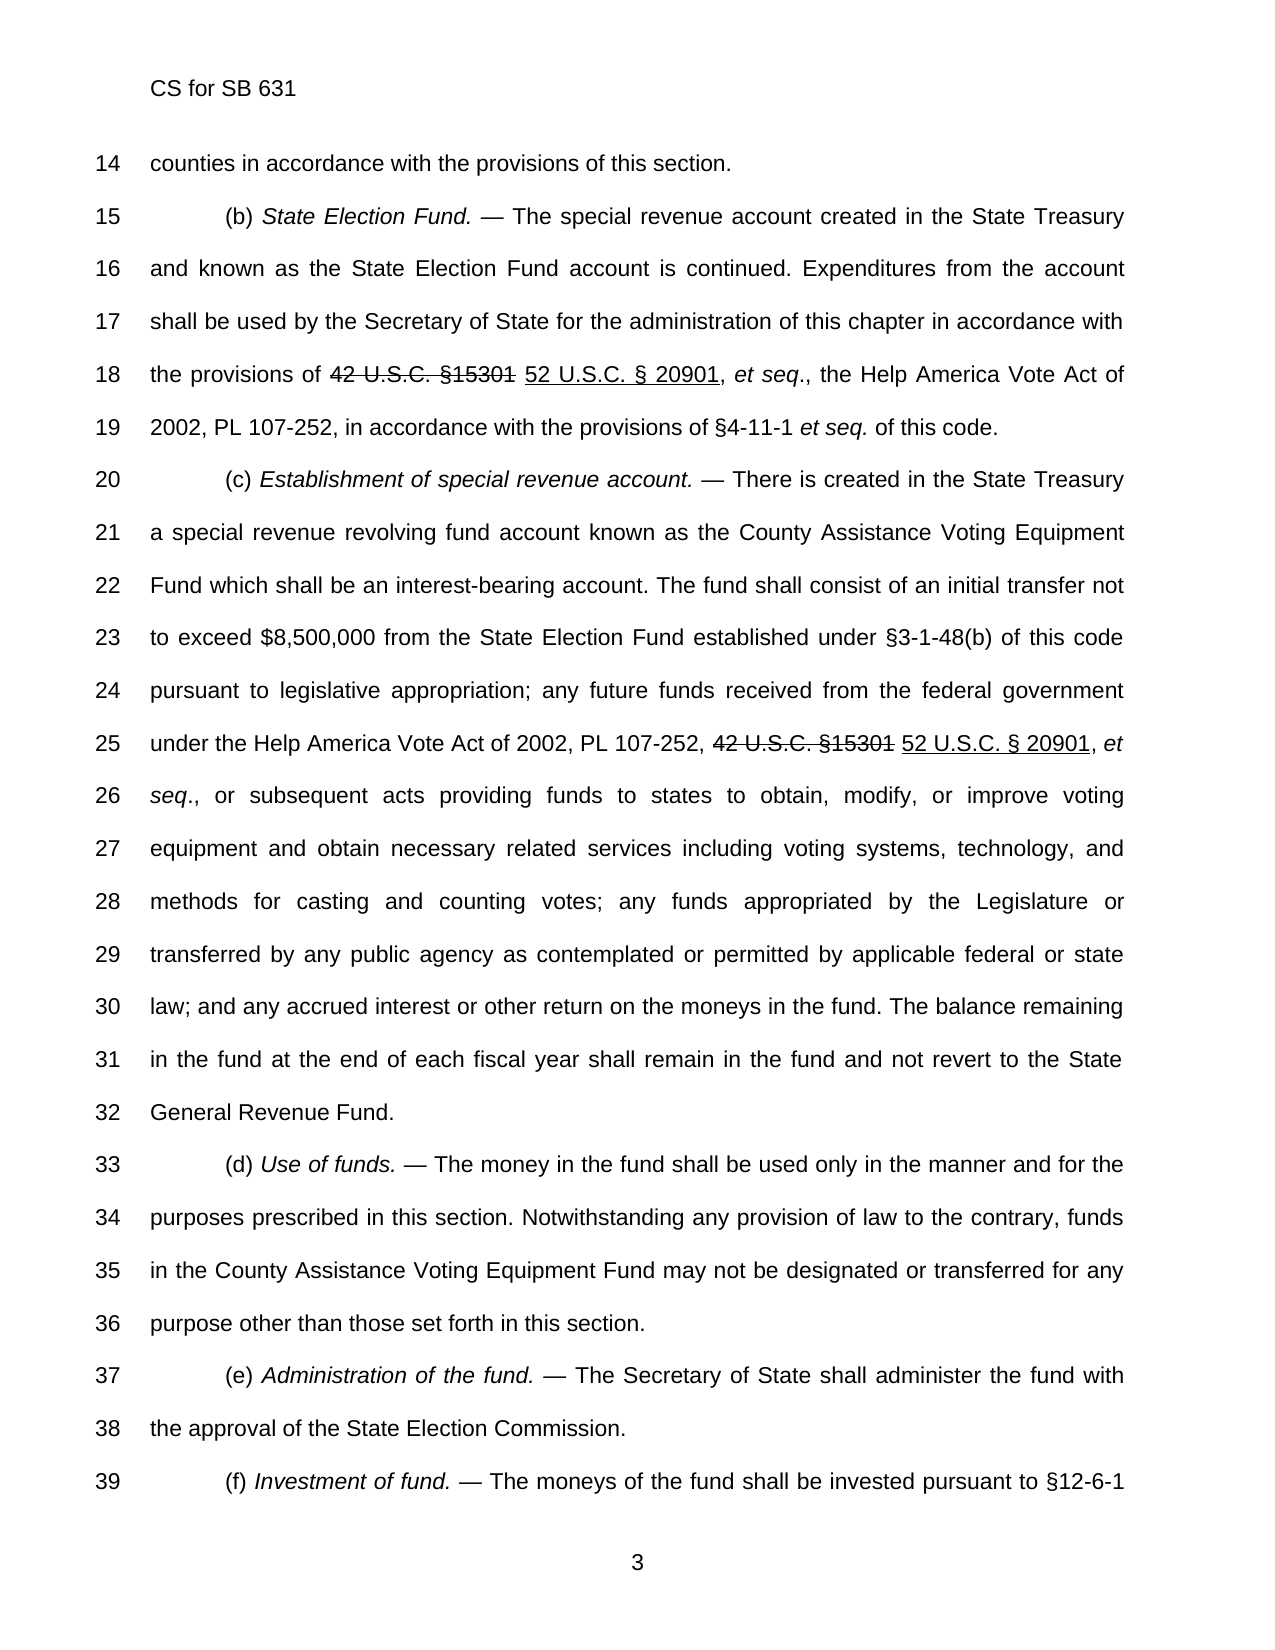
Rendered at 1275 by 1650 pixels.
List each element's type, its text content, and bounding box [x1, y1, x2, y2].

text (b) State Election Fund. — The special revenue account created in the State Treasury and known as the State Election Fund account is continued. Expenditures from the account shall be used by the Secretary of State for the administration of this chapter in accordance with the provisions of 42 U.S.C. §15301 52 U.S.C. § 20901, et seq., the Help America Vote Act of 2002, PL 107-252, in accordance with the provisions of §4-11-1 et seq. of this code. [150, 203, 1125, 440]
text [150, 1468, 1125, 1494]
text (c) Establishment of special revenue account. — There is created in the State Treasury a special revenue revolving fund account known as the County Assistance Voting Equipment Fund which shall be an interest-bearing account. The fund shall consist of an initial transfer not to exceed $8,500,000 from the State Election Fund established under §3-1-48(b) of this code pursuant to legislative appropriation; any future funds received from the federal government under the Help America Vote Act of 2002, PL 107-252, 42 U.S.C. §15301 52 U.S.C. § 20901, et seq., or subsequent acts providing funds to states to obtain, modify, or improve voting equipment and obtain necessary related services including voting systems, technology, and methods for casting and counting votes; any funds appropriated by the Legislature or transferred by any public agency as contemplated or permitted by applicable federal or state law; and any accrued interest or other return on the moneys in the fund. The balance remaining in the fund at the end of each fiscal year shall remain in the fund and not revert to the State General Revenue Fund. [150, 466, 1125, 1125]
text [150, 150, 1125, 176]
text (d) Use of funds. — The money in the fund shall be used only in the manner and for the purposes prescribed in this section. Notwithstanding any provision of law to the contrary, funds in the County Assistance Voting Equipment Fund may not be designated or transferred for any purpose other than those set forth in this section. [150, 1151, 1125, 1336]
text (e) Administration of the fund. — The Secretary of State shall administer the fund with the approval of the State Election Commission. [150, 1362, 1125, 1441]
